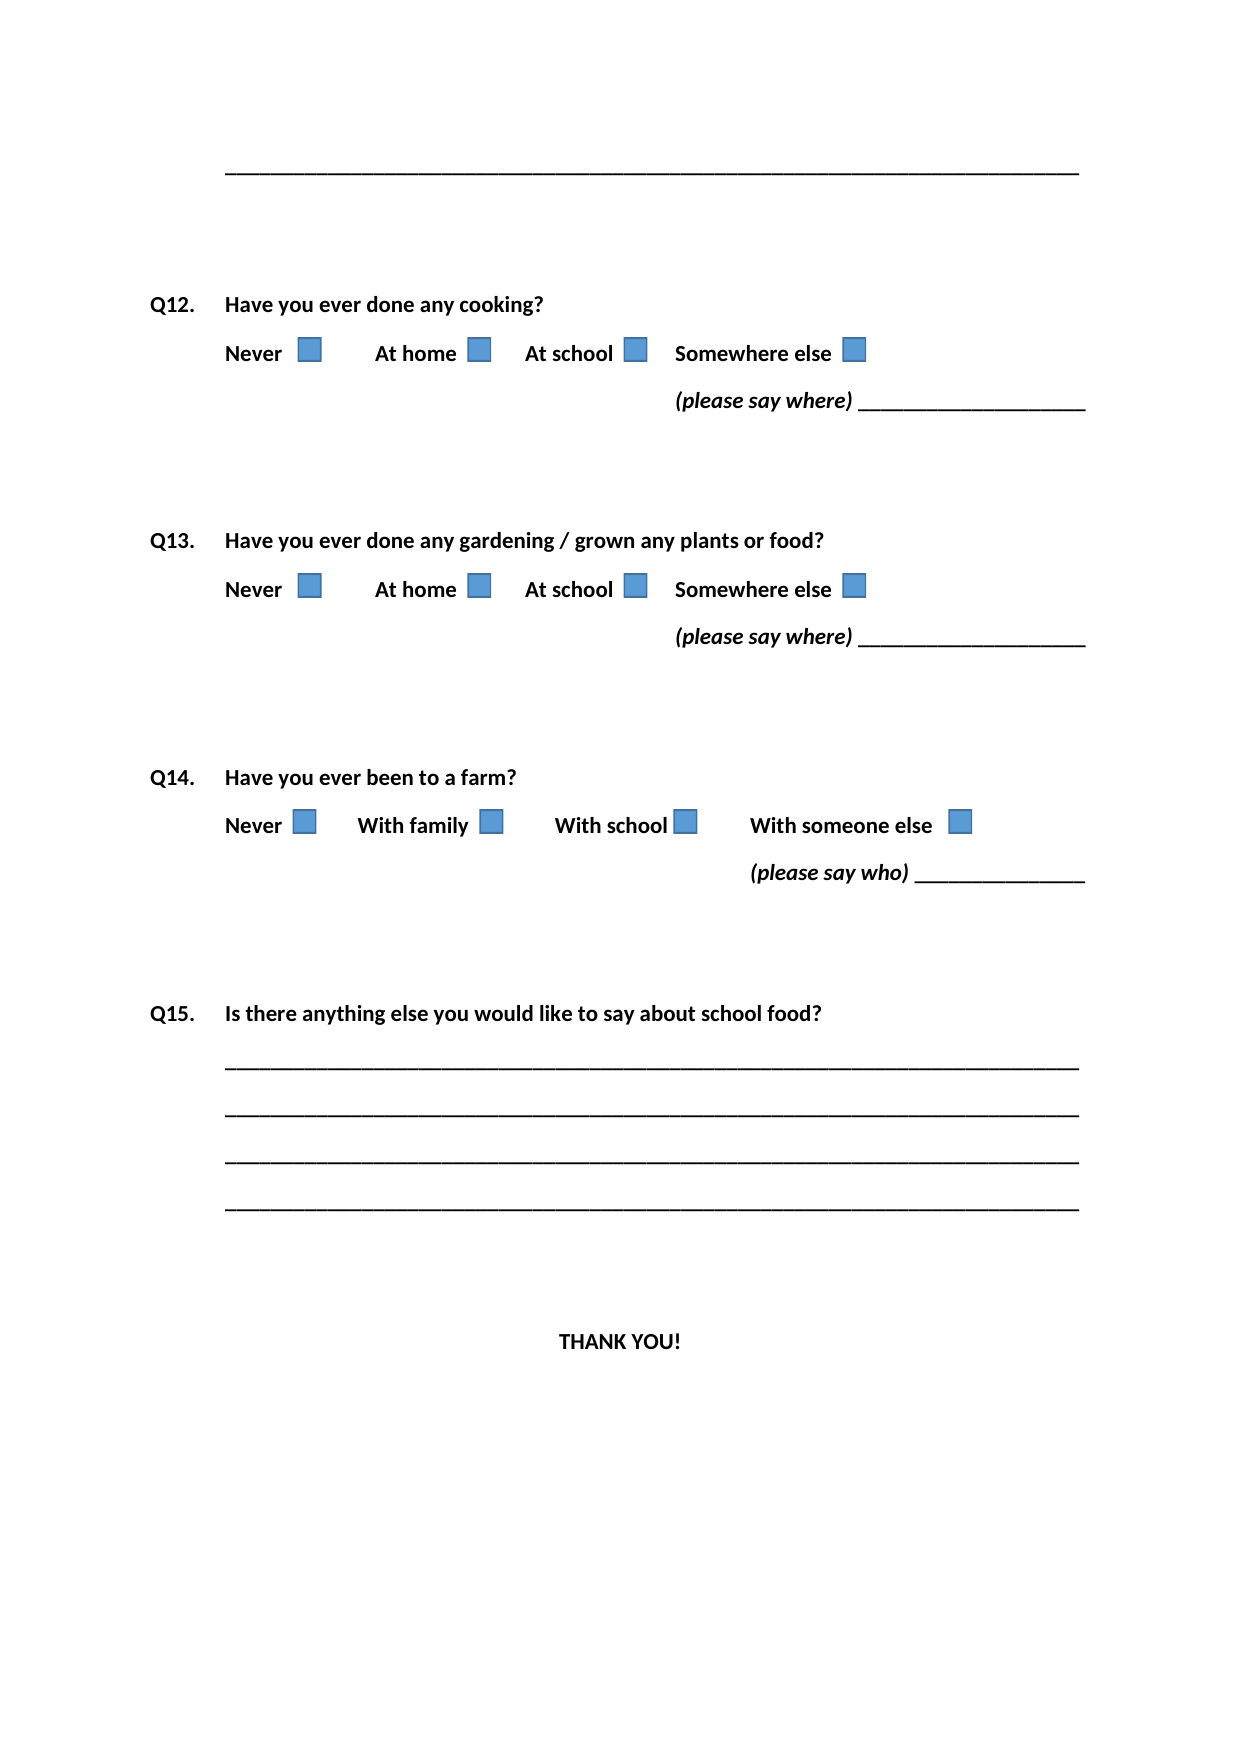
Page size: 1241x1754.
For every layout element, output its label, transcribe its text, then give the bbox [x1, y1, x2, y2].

picture [948, 809, 973, 834]
picture [479, 809, 504, 834]
picture [467, 337, 492, 362]
text Q14. Have you ever been to a farm? [150, 763, 1090, 791]
picture [467, 573, 492, 598]
text Never With family With school With someone else [150, 809, 1090, 839]
text THANK YOU! [150, 1327, 1090, 1355]
text (please say where) ____________________ [150, 622, 1090, 650]
picture [673, 809, 698, 834]
picture [297, 573, 322, 598]
text ___________________________________________________________________________ [150, 1092, 1090, 1121]
picture [297, 337, 322, 362]
text (please say who) _______________ [150, 858, 1090, 886]
text Q15. Is there anything else you would like to say about school food? [150, 999, 1090, 1027]
text (please say where) ____________________ [150, 386, 1090, 414]
text Q12. Have you ever done any cooking? [150, 291, 1090, 319]
picture [623, 573, 648, 598]
text Never At home At school Somewhere else [150, 573, 1090, 603]
text ___________________________________________________________________________ [150, 150, 1090, 178]
picture [842, 337, 867, 362]
text ___________________________________________________________________________ [150, 1046, 1090, 1074]
text ___________________________________________________________________________ [150, 1186, 1090, 1214]
text Never At home At school Somewhere else [150, 337, 1090, 367]
picture [842, 573, 867, 598]
text ___________________________________________________________________________ [150, 1139, 1090, 1167]
picture [292, 809, 317, 834]
text Q13. Have you ever done any gardening / grown any plants or food? [150, 527, 1090, 555]
picture [623, 337, 648, 362]
